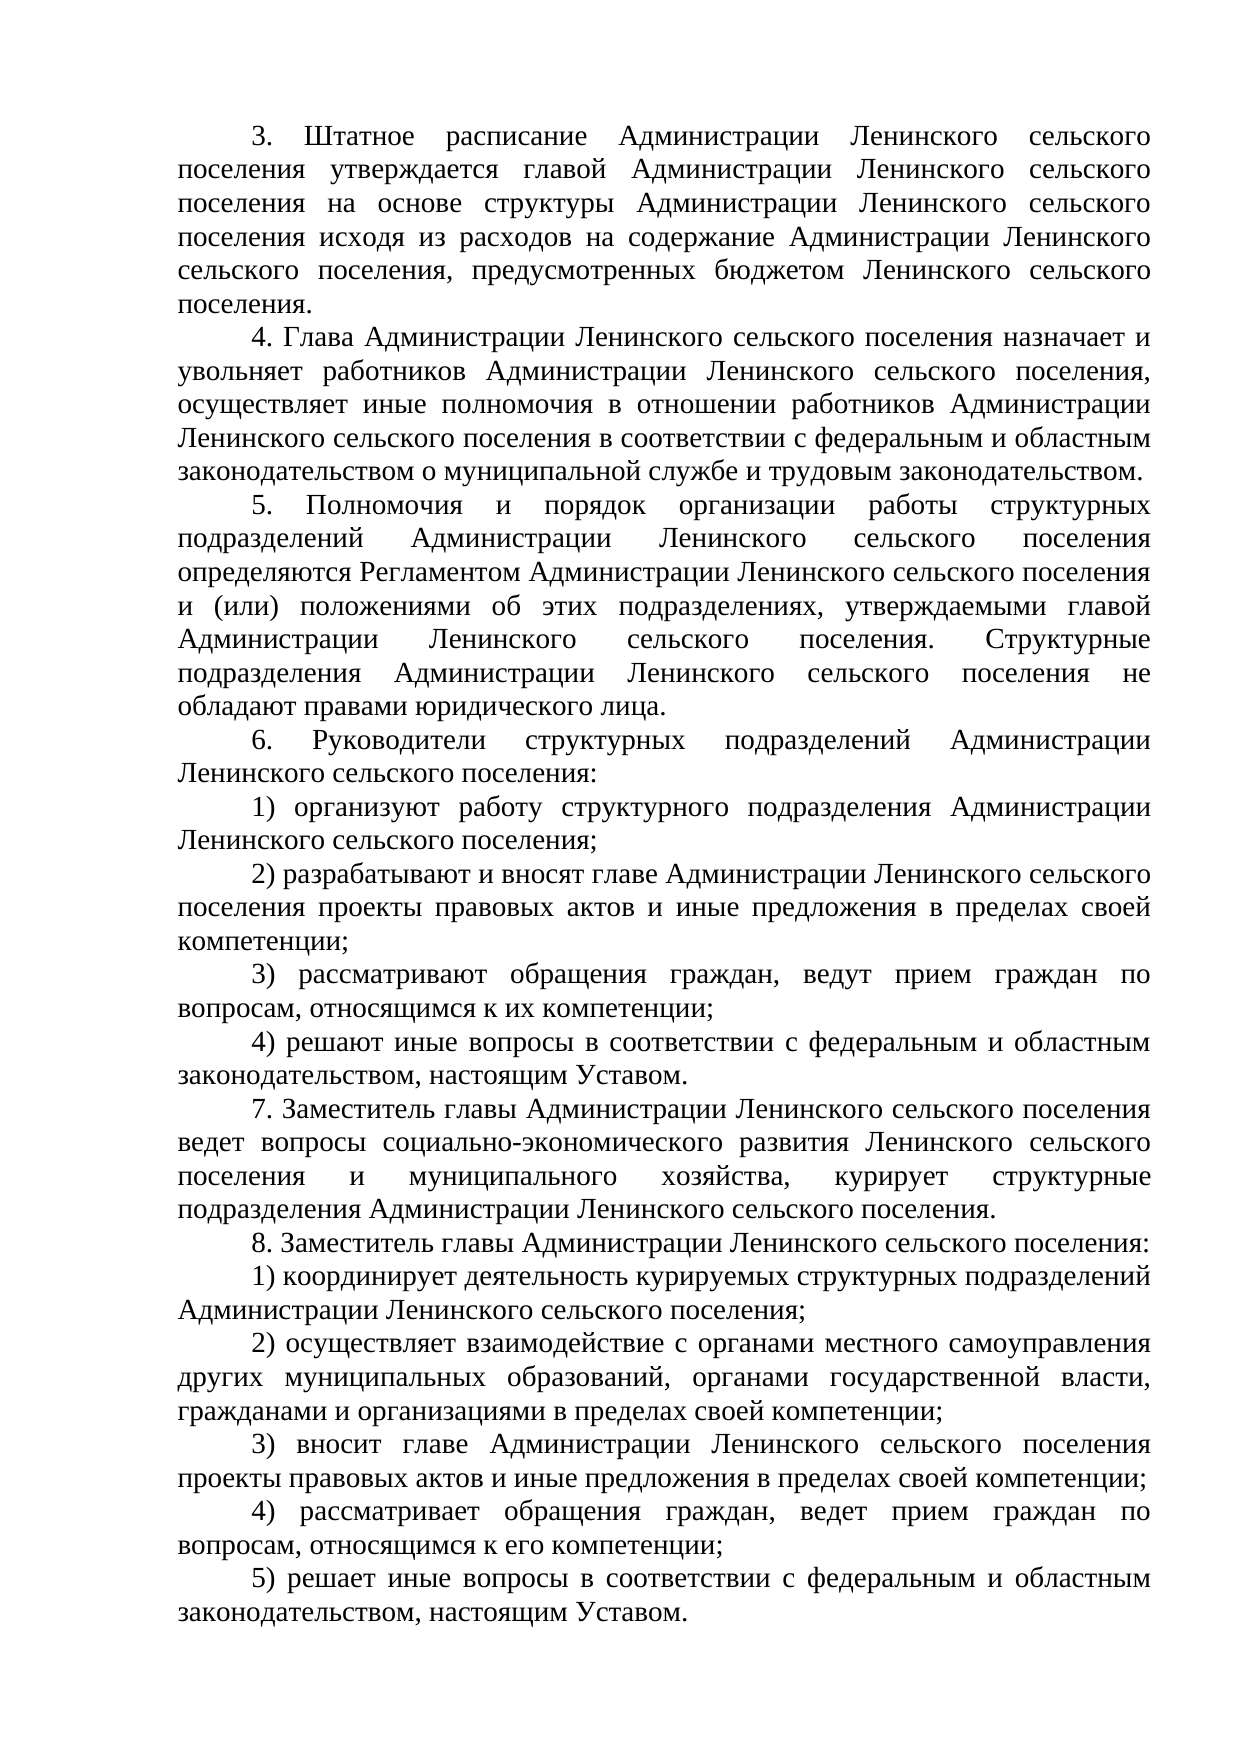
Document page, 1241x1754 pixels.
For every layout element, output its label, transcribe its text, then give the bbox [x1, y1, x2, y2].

text 2) разрабатывают и вносят главе Администрации Ленинского сельского поселения проекты правовых актов и иные предложения в пределах своей компетенции; [177, 856, 1152, 957]
text 4) рассматривает обращения граждан, ведет прием граждан по вопросам, относящимся к его компетенции; [177, 1493, 1152, 1560]
text 3) вносит главе Администрации Ленинского сельского поселения проекты правовых актов и иные предложения в пределах своей компетенции; [177, 1426, 1152, 1493]
text 4) решают иные вопросы в соответствии с федеральным и областным законодательством, настоящим Уставом. [177, 1024, 1152, 1091]
text 1) координирует деятельность курируемых структурных подразделений Администрации Ленинского сельского поселения; [177, 1258, 1152, 1326]
text 5. Полномочия и порядок организации работы структурных подразделений Администрации Ленинского сельского поселения определяются Регламентом Администрации Ленинского сельского поселения и (или) положениями об этих подразделениях, утверждаемыми главой Администрации Ленинского сельского поселения. Структурные подразделения Администрации Ленинского сельского поселения не обладают правами юридического лица. [177, 487, 1152, 722]
text 3. Штатное расписание Администрации Ленинского сельского поселения утверждается главой Администрации Ленинского сельского поселения на основе структуры Администрации Ленинского сельского поселения исходя из расходов на содержание Администрации Ленинского сельского поселения, предусмотренных бюджетом Ленинского сельского поселения. [177, 118, 1152, 319]
text 1) организуют работу структурного подразделения Администрации Ленинского сельского поселения; [177, 789, 1152, 856]
text 3) рассматривают обращения граждан, ведут прием граждан по вопросам, относящимся к их компетенции; [177, 957, 1152, 1024]
text 8. Заместитель главы Администрации Ленинского сельского поселения: [177, 1225, 1152, 1258]
text 5) решает иные вопросы в соответствии с федеральным и областным законодательством, настоящим Уставом. [177, 1560, 1152, 1627]
text 7. Заместитель главы Администрации Ленинского сельского поселения ведет вопросы социально-экономического развития Ленинского сельского поселения и муниципального хозяйства, курирует структурные подразделения Администрации Ленинского сельского поселения. [177, 1091, 1152, 1225]
text 4. Глава Администрации Ленинского сельского поселения назначает и увольняет работников Администрации Ленинского сельского поселения, осуществляет иные полномочия в отношении работников Администрации Ленинского сельского поселения в соответствии с федеральным и областным законодательством о муниципальной службе и трудовым законодательством. [177, 319, 1152, 487]
text 6. Руководители структурных подразделений Администрации Ленинского сельского поселения: [177, 722, 1152, 789]
text 2) осуществляет взаимодействие с органами местного самоуправления других муниципальных образований, органами государственной власти, гражданами и организациями в пределах своей компетенции; [177, 1326, 1152, 1426]
